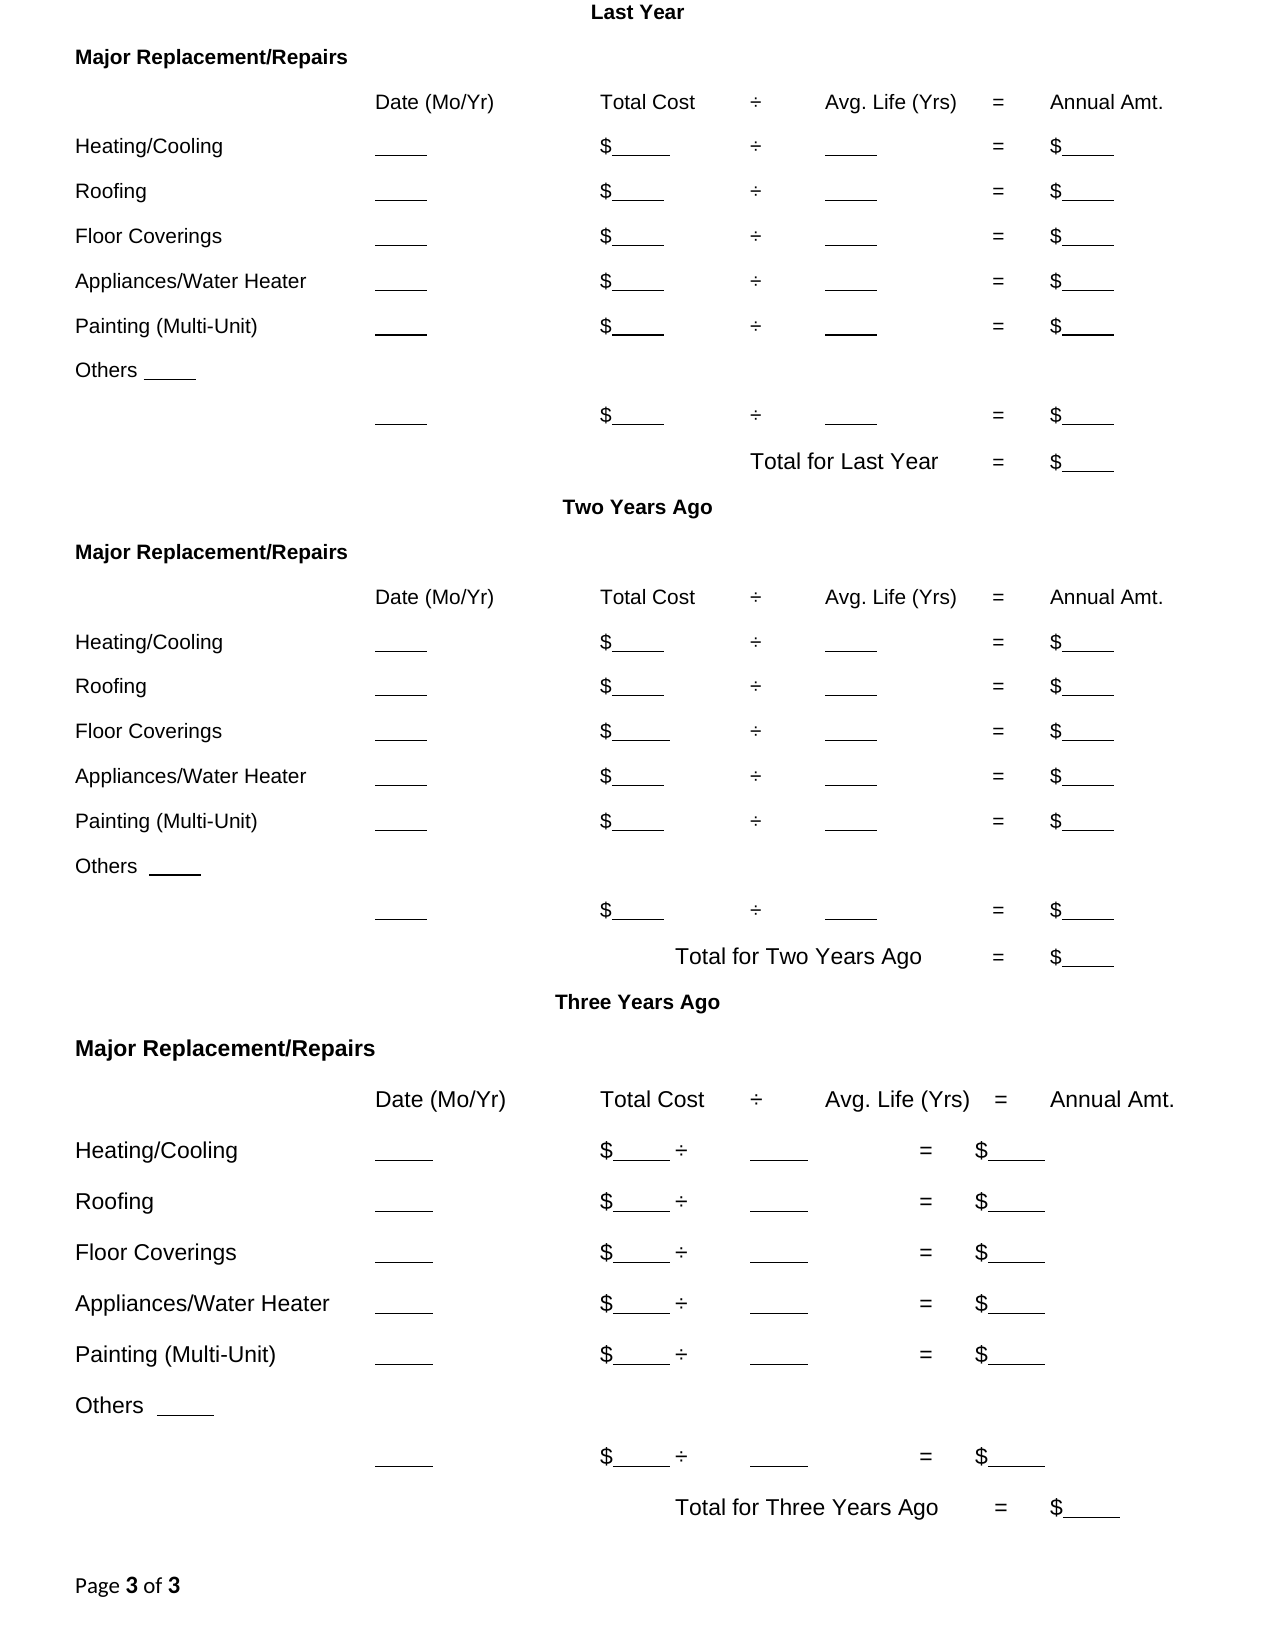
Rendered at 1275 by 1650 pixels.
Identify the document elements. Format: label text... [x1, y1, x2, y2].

text Three Years Ago [75, 990, 1200, 1014]
text Heating/Cooling $ ÷ = $ [75, 629, 1200, 653]
text Painting (Multi-Unit) $ ÷ = $ [75, 1341, 1200, 1368]
text Total for Two Years Ago = $ [600, 943, 1200, 969]
text $ ÷ = $ [300, 1443, 1200, 1470]
text Total for Three Years Ago = $ [600, 1494, 1200, 1521]
text Painting (Multi-Unit) $ ÷ = $ [75, 809, 1200, 833]
text Date (Mo/Yr) Total Cost ÷ Avg. Life (Yrs) = Annual Amt. [75, 1086, 1200, 1112]
text Others [75, 853, 1200, 877]
text Heating/Cooling $ ÷ = $ [75, 134, 1200, 158]
text Major Replacement/Repairs [75, 1035, 1200, 1061]
text Date (Mo/Yr) Total Cost ÷ Avg. Life (Yrs) = Annual Amt. [75, 89, 1200, 113]
text $ ÷ = $ [300, 898, 1200, 922]
text Major Replacement/Repairs [75, 45, 1200, 69]
text Floor Coverings $ ÷ = $ [75, 224, 1200, 248]
text $ ÷ = $ [75, 403, 1200, 427]
text Floor Coverings $ ÷ = $ [75, 719, 1200, 743]
text Floor Coverings $ ÷ = $ [75, 1239, 1200, 1266]
text Painting (Multi-Unit) $ ÷ = $ [75, 313, 1200, 337]
text Roofing $ ÷ = $ [75, 179, 1200, 203]
text Others [75, 358, 1200, 382]
text Major Replacement/Repairs [75, 540, 1200, 564]
text Appliances/Water Heater $ ÷ = $ [75, 1290, 1200, 1317]
text Others [75, 1392, 1200, 1419]
text Appliances/Water Heater $ ÷ = $ [75, 764, 1200, 788]
text Date (Mo/Yr) Total Cost ÷ Avg. Life (Yrs) = Annual Amt. [75, 585, 1200, 609]
text Roofing $ ÷ = $ [75, 674, 1200, 698]
text Roofing $ ÷ = $ [75, 1188, 1200, 1214]
text Total for Last Year = $ [675, 448, 1200, 474]
text Heating/Cooling $ ÷ = $ [75, 1137, 1200, 1163]
text Last Year [75, 0, 1200, 24]
text Appliances/Water Heater $ ÷ = $ [75, 269, 1200, 293]
text Two Years Ago [75, 495, 1200, 519]
